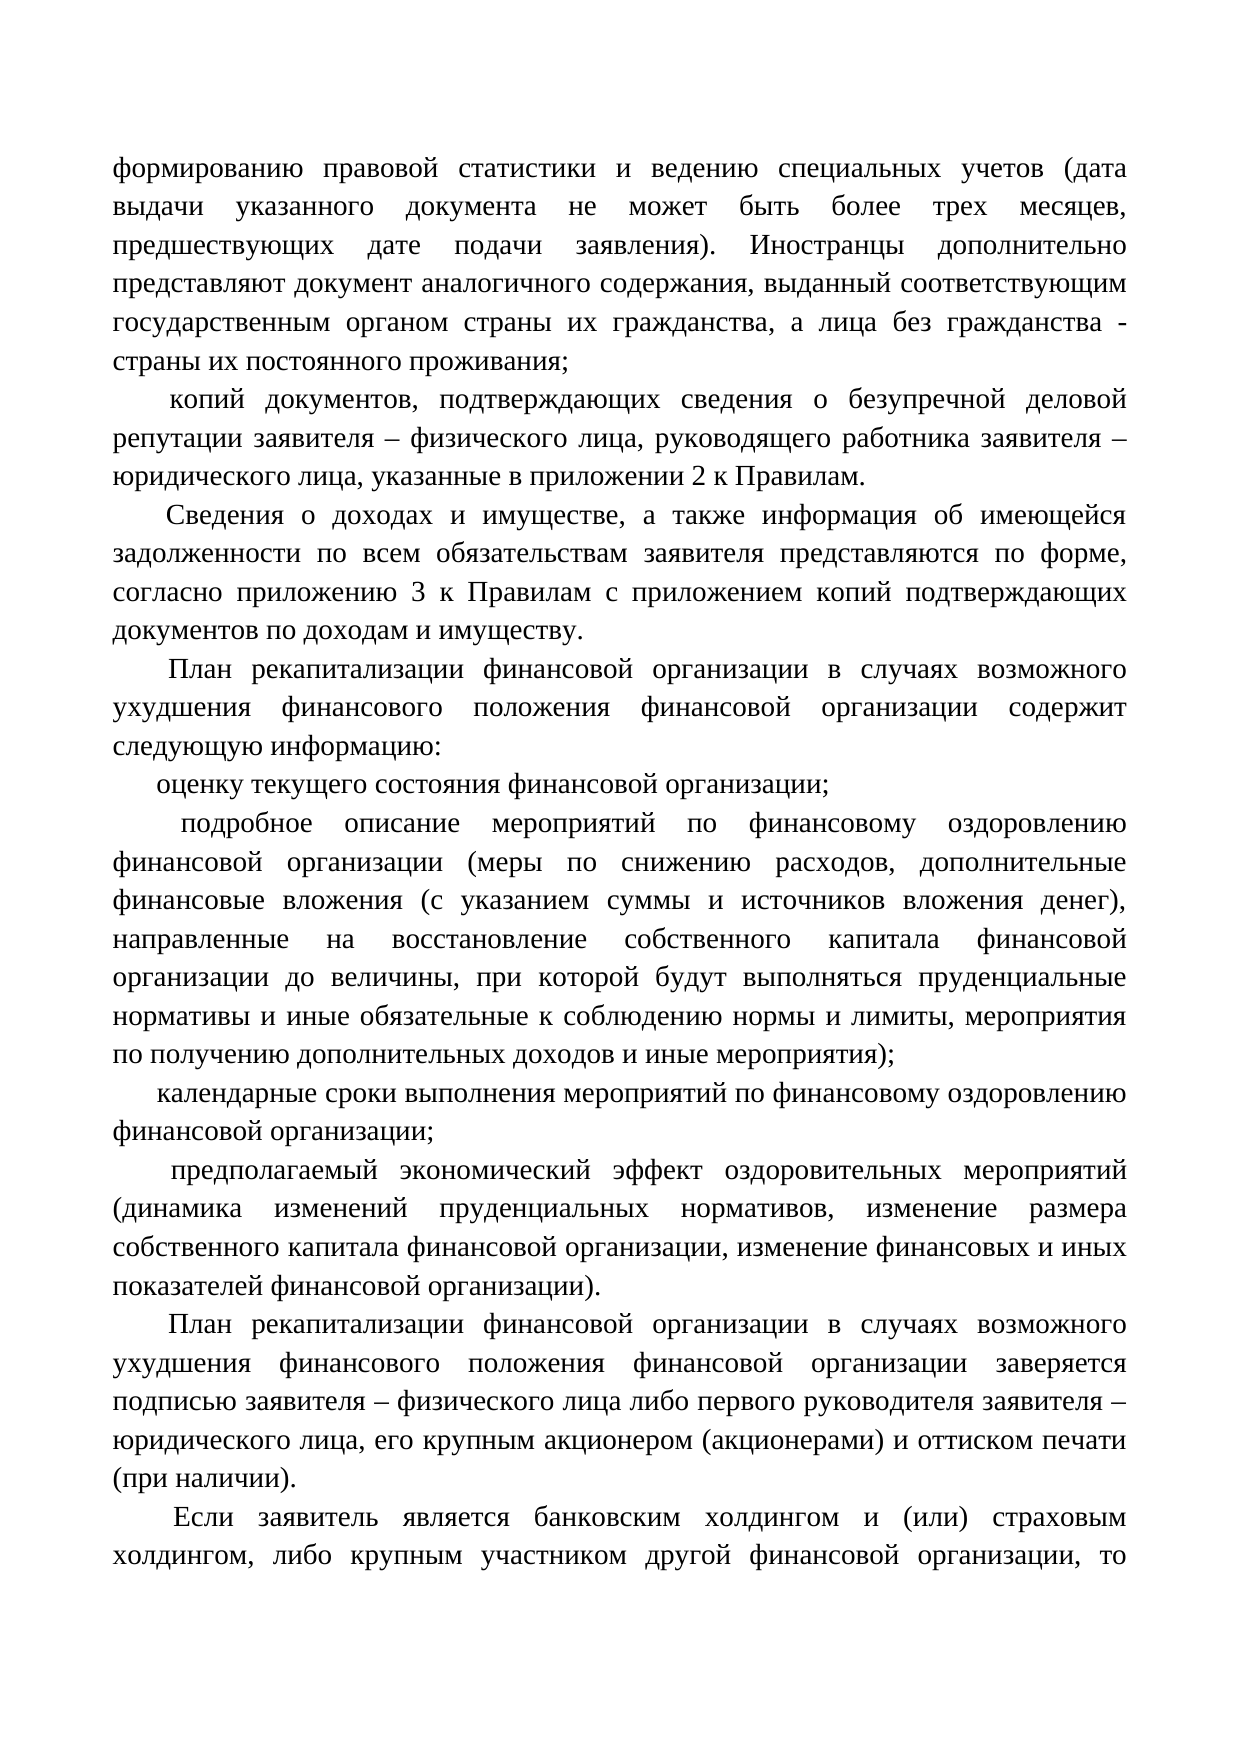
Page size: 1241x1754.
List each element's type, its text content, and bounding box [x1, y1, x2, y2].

text подробное описание мероприятий по финансовому оздоровлению финансовой организации (меры по снижению расходов, дополнительные финансовые вложения (с указанием суммы и источников вложения денег), направленные на восстановление собственного капитала финансовой организации до величины, при которой будут выполняться пруденциальные нормативы и иные обязательные к соблюдению нормы и лимиты, мероприятия по получению дополнительных доходов и иные мероприятия); [112, 805, 1128, 1070]
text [112, 150, 1128, 376]
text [112, 1499, 1128, 1571]
text План рекапитализации финансовой организации в случаях возможного ухудшения финансового положения финансовой организации заверяется подписью заявителя – физического лица либо первого руководителя заявителя – юридического лица, его крупным акционером (акционерами) и оттиском печати (при наличии). [112, 1306, 1128, 1494]
text оценку текущего состояния финансовой организации; [112, 767, 1128, 800]
text предполагаемый экономический эффект оздоровительных мероприятий (динамика изменений пруденциальных нормативов, изменение размера собственного капитала финансовой организации, изменение финансовых и иных показателей финансовой организации). [112, 1152, 1128, 1301]
text План рекапитализации финансовой организации в случаях возможного ухудшения финансового положения финансовой организации содержит следующую информацию: [112, 651, 1128, 762]
text календарные сроки выполнения мероприятий по финансовому оздоровлению финансовой организации; [112, 1075, 1128, 1147]
text копий документов, подтверждающих сведения о безупречной деловой репутации заявителя – физического лица, руководящего работника заявителя – юридического лица, указанные в приложении 2 к Правилам. [112, 381, 1128, 492]
text Сведения о доходах и имуществе, а также информация об имеющейся задолженности по всем обязательствам заявителя представляются по форме, согласно приложению 3 к Правилам с приложением копий подтверждающих документов по доходам и имуществу. [112, 497, 1128, 646]
